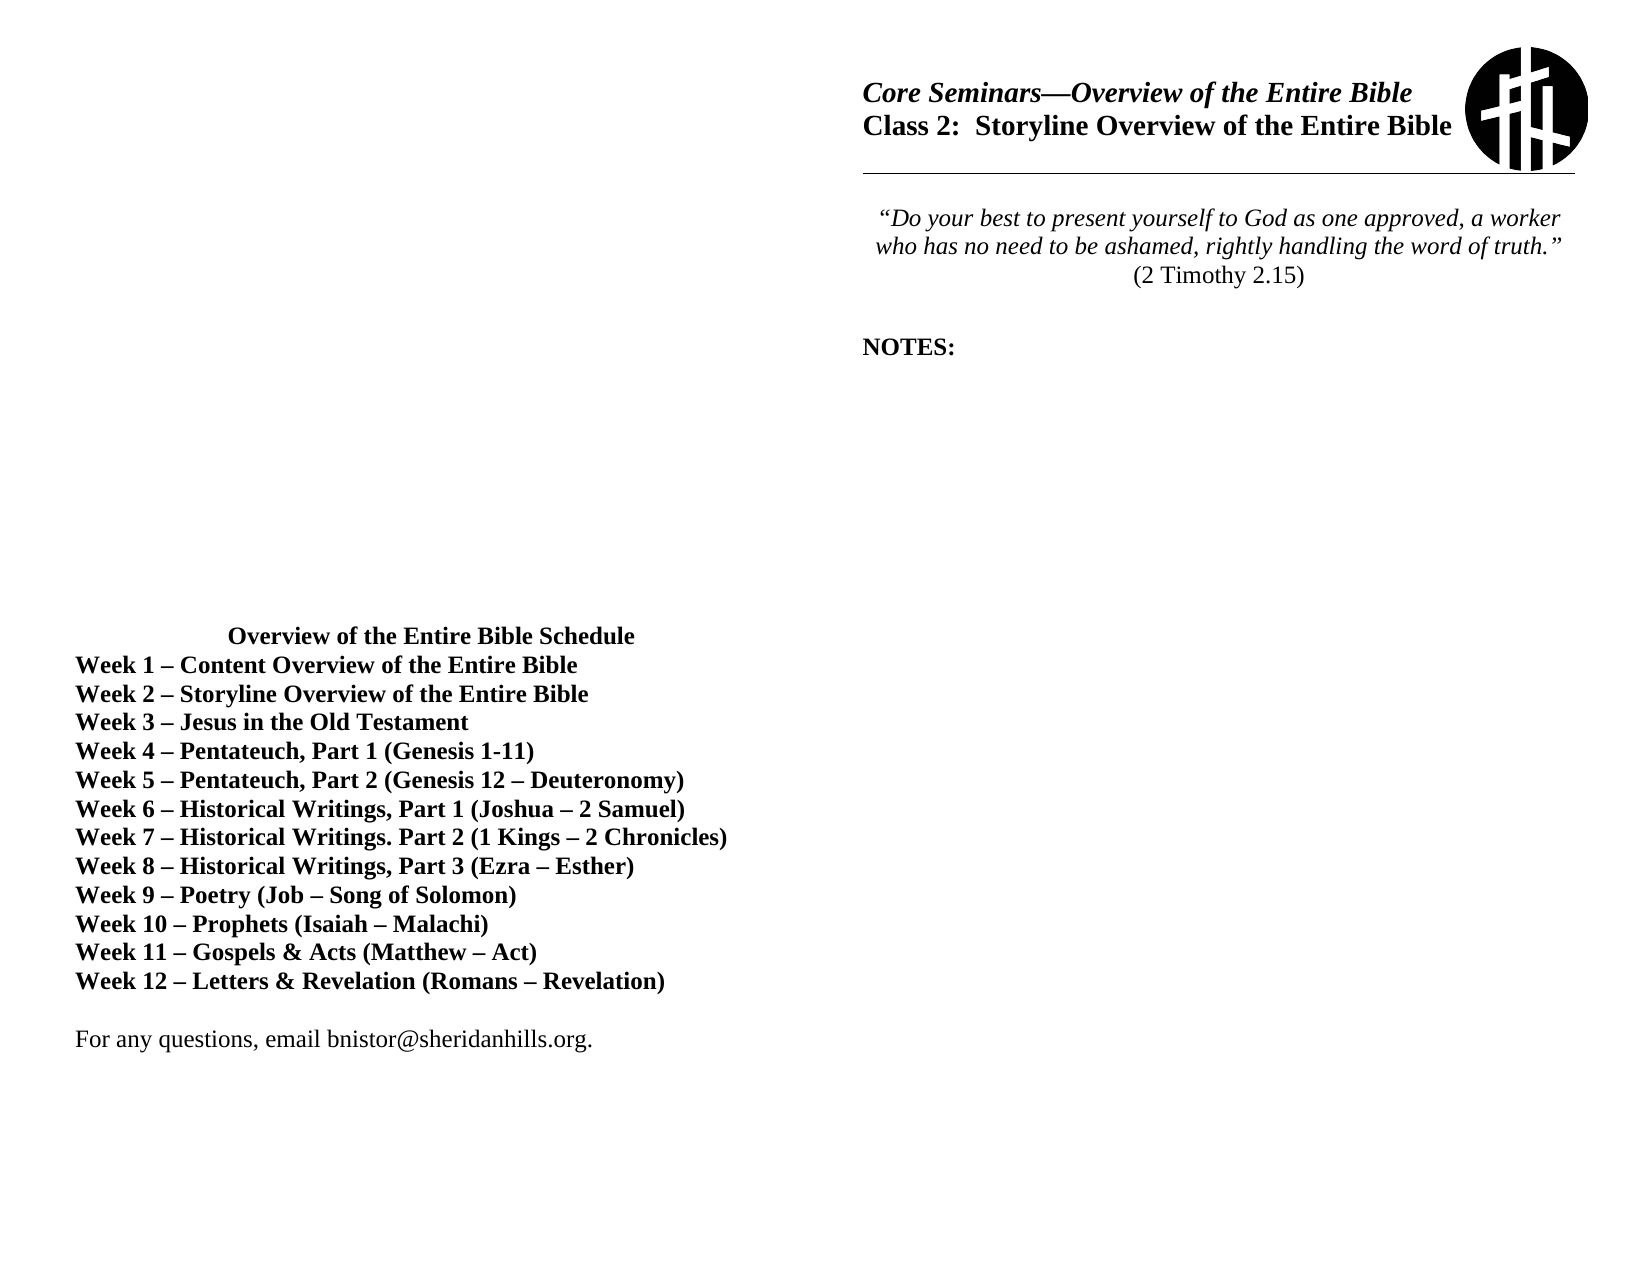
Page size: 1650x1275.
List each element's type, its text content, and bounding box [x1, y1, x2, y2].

text Week 1 – Content Overview of the Entire Bible [75, 650, 787, 679]
text Week 4 – Pentateuch, Part 1 (Genesis 1-11) [75, 736, 787, 765]
text “Do your best to present yourself to God as one approved, a worker who has no need to be ashamed, rightly handling the word of truth.” (2 Timothy 2.15) [862, 203, 1575, 289]
text Core Seminars—Overview of the Entire Bible [862, 75, 1465, 108]
text Week 2 – Storyline Overview of the Entire Bible [75, 679, 787, 707]
text Week 10 – Prophets (Isaiah – Malachi) [75, 909, 787, 937]
text Week 11 – Gospels & Acts (Matthew – Act) [75, 937, 787, 966]
text Week 9 – Poetry (Job – Song of Solomon) [75, 880, 787, 909]
picture [1465, 47, 1588, 171]
text Week 3 – Jesus in the Old Testament [75, 707, 787, 736]
text NOTES: [862, 332, 1575, 361]
text Week 7 – Historical Writings. Part 2 (1 Kings – 2 Chronicles) [75, 822, 787, 851]
text Week 8 – Historical Writings, Part 3 (Ezra – Esther) [75, 851, 787, 880]
text Week 12 – Letters & Revelation (Romans – Revelation) [75, 966, 787, 995]
text Week 6 – Historical Writings, Part 1 (Joshua – 2 Samuel) [75, 794, 787, 822]
text For any questions, email bnistor@sheridanhills.org. [75, 1024, 787, 1052]
text Class 2: Storyline Overview of the Entire Bible [862, 108, 1465, 142]
text Week 5 – Pentateuch, Part 2 (Genesis 12 – Deuteronomy) [75, 765, 787, 794]
text Overview of the Entire Bible Schedule [75, 621, 787, 650]
